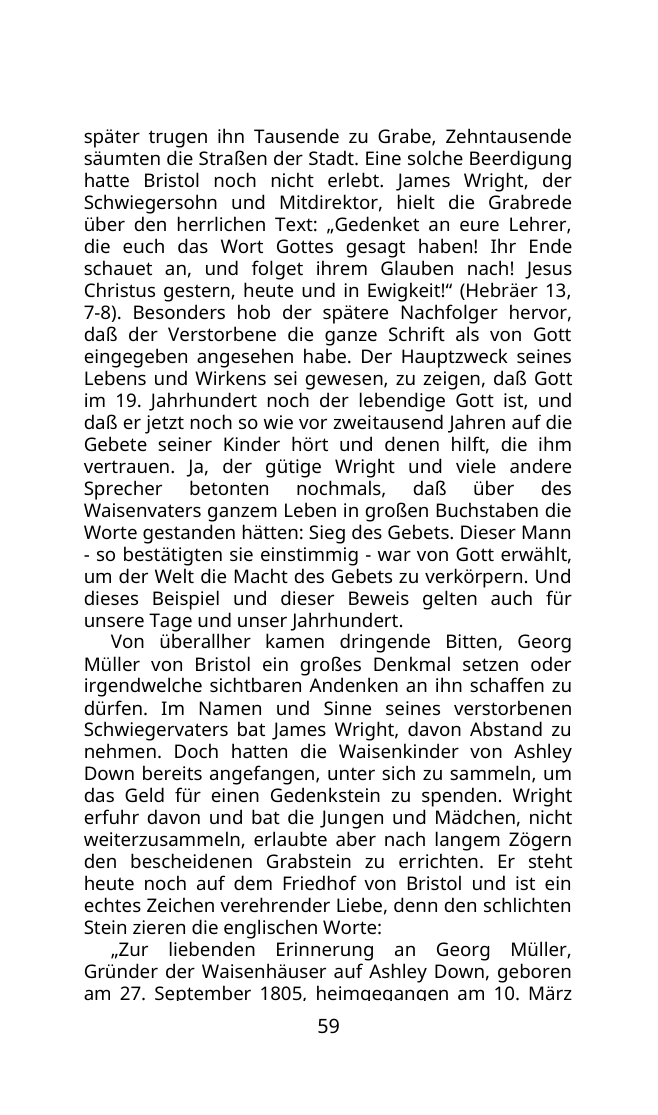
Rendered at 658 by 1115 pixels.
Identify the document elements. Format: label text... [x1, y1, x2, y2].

text Von überallher kamen dringende Bitten, Georg Müller von Bristol ein großes Denkmal setzen oder irgendwelche sichtbaren Andenken an ihn schaffen zu dürfen. Im Namen und Sinne seines verstorbenen Schwiegervaters bat James Wright, davon Abstand zu nehmen. Doch hatten die Waisenkinder von Ashley Down bereits angefangen, unter sich zu sammeln, um das Geld für einen Gedenkstein zu spenden. Wright erfuhr davon und bat die Jungen und Mädchen, nicht weiterzusammeln, erlaubte aber nach langem Zögern den bescheidenen Grabstein zu errichten. Er steht heute noch auf dem Friedhof von Bristol und ist ein echtes Zeichen verehrender Liebe, denn den schlichten Stein zieren die englischen Worte: [83, 631, 572, 939]
text 59 [317, 1018, 340, 1037]
text „Zur liebenden Erinnerung an Georg Müller, Gründer der Waisenhäuser auf Ashley Down, geboren am 27. September 1805, heimgegangen am 10. März 1898. - Er vertraute seinem Gott, ,dem kein Ding unmöglich ist“, und [83, 939, 572, 1001]
text später trugen ihn Tausende zu Grabe, Zehntausende säumten die Straßen der Stadt. Eine solche Beerdigung hatte Bristol noch nicht erlebt. James Wright, der Schwiegersohn und Mitdirektor, hielt die Grabrede über den herrlichen Text: „Gedenket an eure Lehrer, die euch das Wort Gottes gesagt haben! Ihr Ende schauet an, und folget ihrem Glauben nach! Jesus Christus gestern, heute und in Ewigkeit!“ (Hebräer 13, 7-8). Besonders hob der spätere Nachfolger hervor, daß der Verstorbene die ganze Schrift als von Gott eingegeben angesehen habe. Der Hauptzweck seines Lebens und Wirkens sei gewesen, zu zeigen, daß Gott im 19. Jahrhundert noch der lebendige Gott ist, und daß er jetzt noch so wie vor zweitausend Jahren auf die Gebete seiner Kinder hört und denen hilft, die ihm vertrauen. Ja, der gütige Wright und viele andere Sprecher betonten nochmals, daß über des Waisenvaters ganzem Leben in großen Buchstaben die Worte gestanden hätten: Sieg des Gebets. Dieser Mann - so bestätigten sie einstimmig - war von Gott erwählt, um der Welt die Macht des Gebets zu verkörpern. Und dieses Beispiel und dieser Beweis gelten auch für unsere Tage und unser Jahrhundert. [83, 126, 572, 631]
